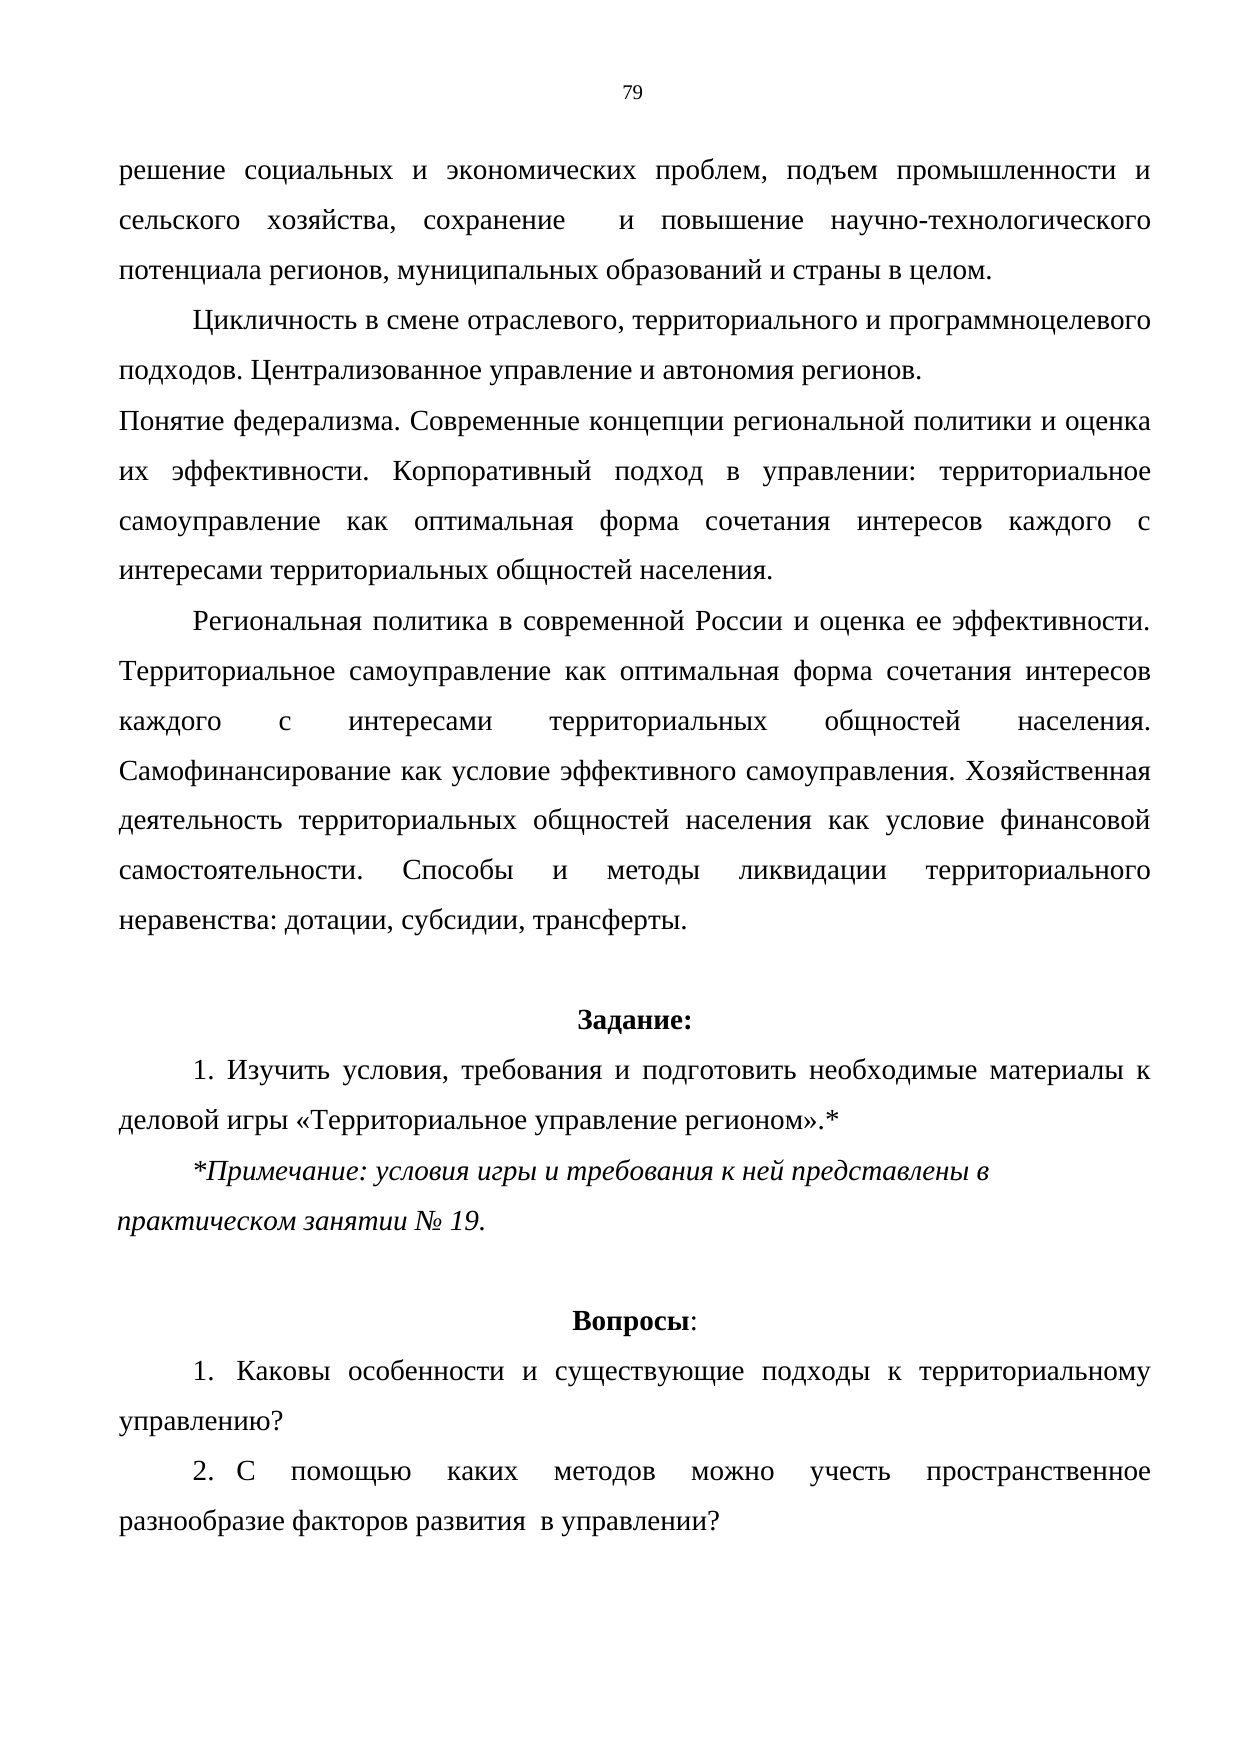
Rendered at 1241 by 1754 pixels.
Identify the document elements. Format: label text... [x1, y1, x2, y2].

text Цикличность в смене отраслевого, территориального и программноцелевого подходов. Централизованное управление и автономия регионов. [118, 302, 1152, 386]
list С помощью каких методов можно учесть пространственное разнообразие факторов развития в управлении? [118, 1453, 1152, 1536]
text Вопросы: [118, 1303, 1152, 1336]
text Региональная политика в современной России и оценка ее эффективности. Территориальное самоуправление как оптимальная форма сочетания интересов каждого с интересами территориальных общностей населения. Самофинансирование как условие эффективного самоуправления. Хозяйственная деятельность территориальных общностей населения как условие финансовой самостоятельности. Способы и методы ликвидации территориального неравенства: дотации, субсидии, трансферты. [118, 603, 1152, 936]
text *Примечание: условия игры и требования к ней представлены в практическом занятии № 19. [117, 1153, 1152, 1236]
list Каковы особенности и существующие подходы к территориальному управлению? [118, 1353, 1152, 1436]
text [118, 152, 1152, 286]
text Понятие федерализма. Современные концепции региональной политики и оценка их эффективности. Корпоративный подход в управлении: территориальное самоуправление как оптимальная форма сочетания интересов каждого с интересами территориальных общностей населения. [118, 403, 1152, 586]
text Задание: [118, 1002, 1152, 1036]
text 1. Изучить условия, требования и подготовить необходимые материалы к деловой игры «Территориальное управление регионом».* [118, 1052, 1152, 1136]
